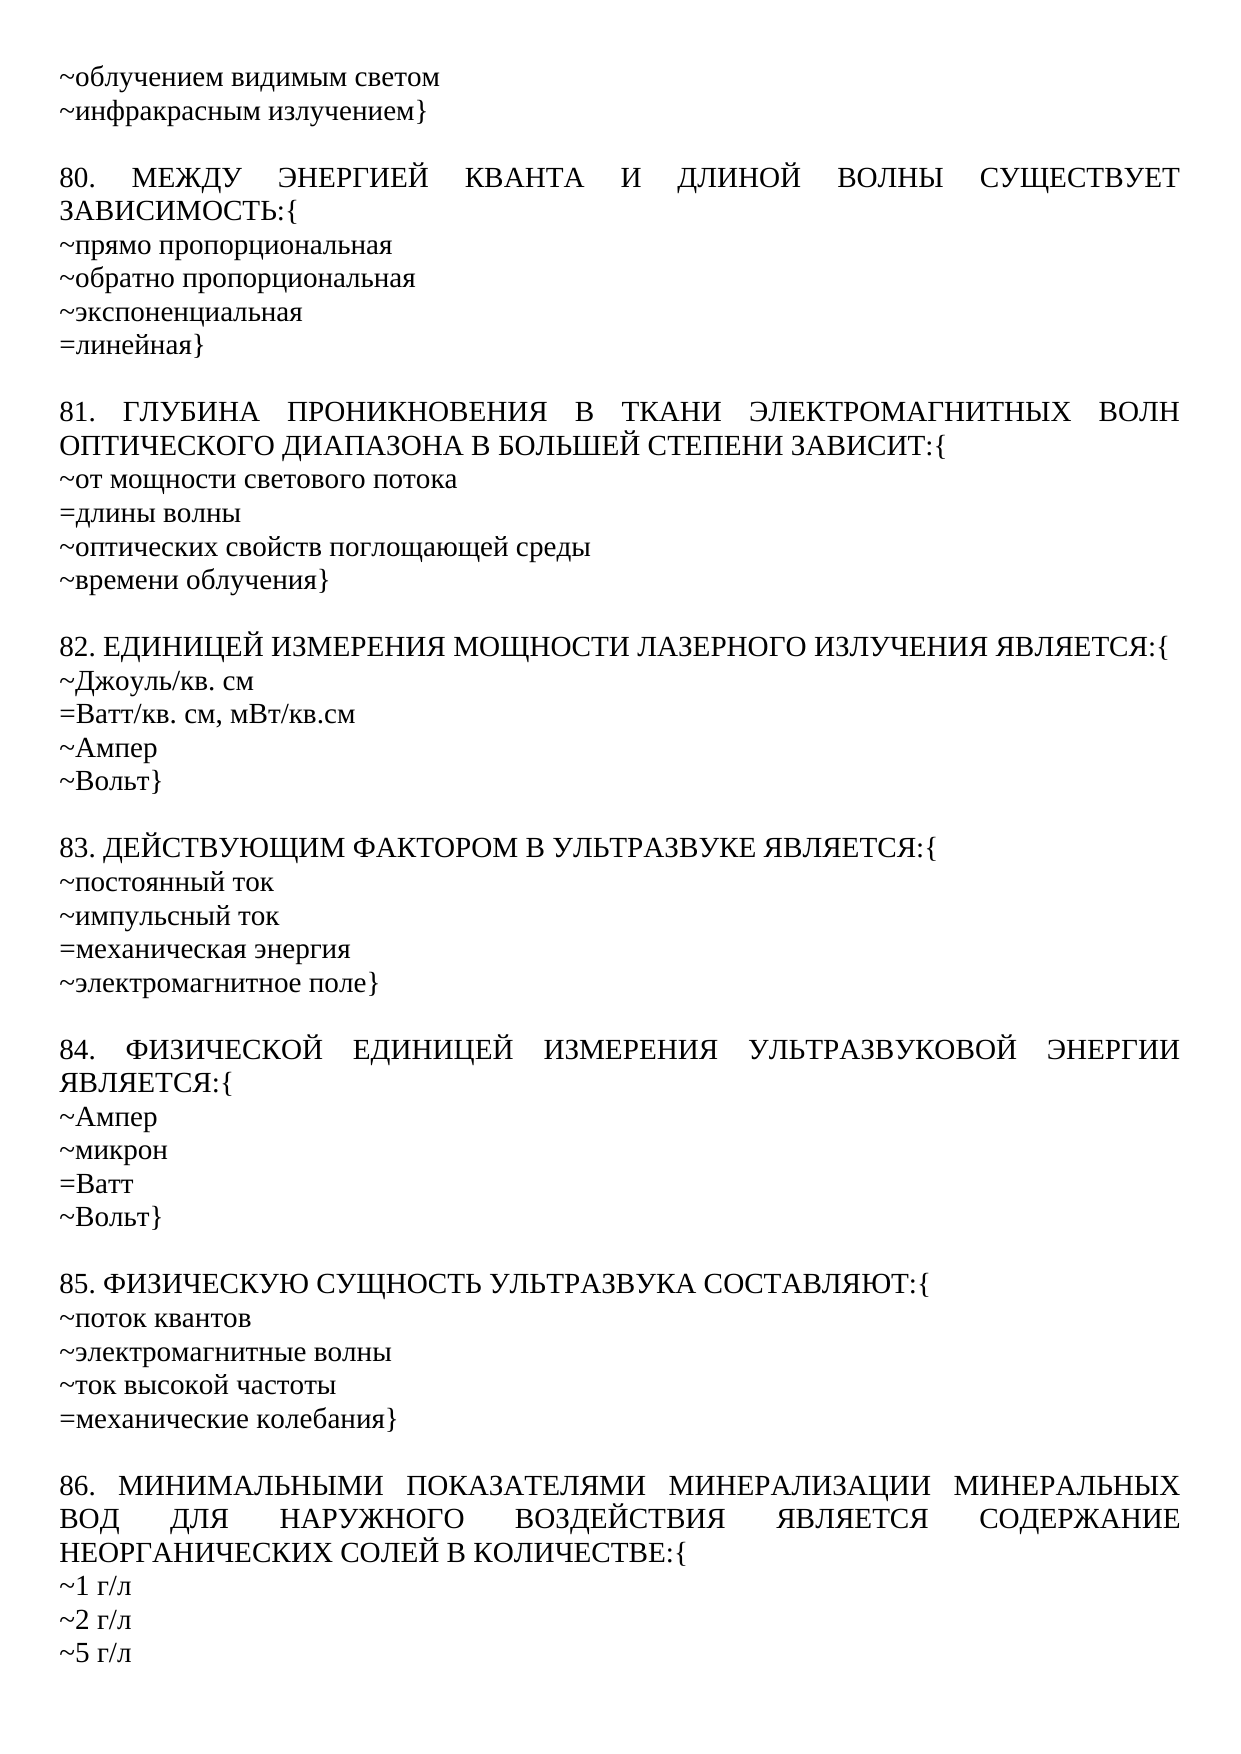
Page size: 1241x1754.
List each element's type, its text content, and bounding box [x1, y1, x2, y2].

text 86. МИНИМАЛЬНЫМИ ПОКАЗАТЕЛЯМИ МИНЕРАЛИЗАЦИИ МИНЕРАЛЬНЫХ ВОД ДЛЯ НАРУЖНОГО ВОЗДЕЙСТВИЯ ЯВЛЯЕТСЯ СОДЕРЖАНИЕ НЕОРГАНИЧЕСКИХ СОЛЕЙ В КОЛИЧЕСТВЕ:{ [59, 1468, 1181, 1568]
text ~Ампер [59, 730, 1181, 763]
text =механическая энергия [59, 931, 1181, 965]
text ~Ампер [59, 1099, 1181, 1132]
text ~времени облучения} [59, 562, 1181, 596]
text ~электромагнитное поле} [59, 965, 1181, 998]
text ~экспоненциальная [59, 294, 1181, 327]
text ~2 г/л [59, 1602, 1181, 1636]
text ~прямо пропорциональная [59, 227, 1181, 260]
text ~постоянный ток [59, 864, 1181, 898]
text ~инфракрасным излучением} [59, 93, 1181, 126]
text ~1 г/л [59, 1568, 1181, 1602]
text ~микрон [59, 1132, 1181, 1166]
text ~Вольт} [59, 763, 1181, 797]
text =механические колебания} [59, 1401, 1181, 1434]
text 83. ДЕЙСТВУЮЩИМ ФАКТОРОМ В УЛЬТРАЗВУКЕ ЯВЛЯЕТСЯ:{ [59, 831, 1181, 864]
text =Ватт/кв. см, мВт/кв.см [59, 696, 1181, 730]
text 84. ФИЗИЧЕСКОЙ ЕДИНИЦЕЙ ИЗМЕРЕНИЯ УЛЬТРАЗВУКОВОЙ ЭНЕРГИИ ЯВЛЯЕТСЯ:{ [59, 1032, 1181, 1099]
text ~5 г/л [59, 1636, 1181, 1669]
text =Ватт [59, 1166, 1181, 1199]
text 85. ФИЗИЧЕСКУЮ СУЩНОСТЬ УЛЬТРАЗВУКА СОСТАВЛЯЮТ:{ [59, 1267, 1181, 1300]
text ~обратно пропорциональная [59, 260, 1181, 294]
text 80. МЕЖДУ ЭНЕРГИЕЙ КВАНТА И ДЛИНОЙ ВОЛНЫ СУЩЕСТВУЕТ ЗАВИСИМОСТЬ:{ [59, 160, 1181, 227]
text =длины волны [59, 495, 1181, 529]
text ~поток квантов [59, 1300, 1181, 1334]
text ~ток высокой частоты [59, 1367, 1181, 1401]
text ~оптических свойств поглощающей среды [59, 529, 1181, 562]
text ~от мощности светового потока [59, 462, 1181, 495]
text ~облучением видимым светом [59, 59, 1181, 93]
text ~Джоуль/кв. см [59, 663, 1181, 696]
text 81. ГЛУБИНА ПРОНИКНОВЕНИЯ В ТКАНИ ЭЛЕКТРОМАГНИТНЫХ ВОЛН ОПТИЧЕСКОГО ДИАПАЗОНА В БОЛЬШЕЙ СТЕПЕНИ ЗАВИСИТ:{ [59, 394, 1181, 462]
text ~Вольт} [59, 1199, 1181, 1233]
text =линейная} [59, 327, 1181, 361]
text 82. ЕДИНИЦЕЙ ИЗМЕРЕНИЯ МОЩНОСТИ ЛАЗЕРНОГО ИЗЛУЧЕНИЯ ЯВЛЯЕТСЯ:{ [59, 629, 1181, 663]
text ~импульсный ток [59, 898, 1181, 931]
text ~электромагнитные волны [59, 1334, 1181, 1367]
